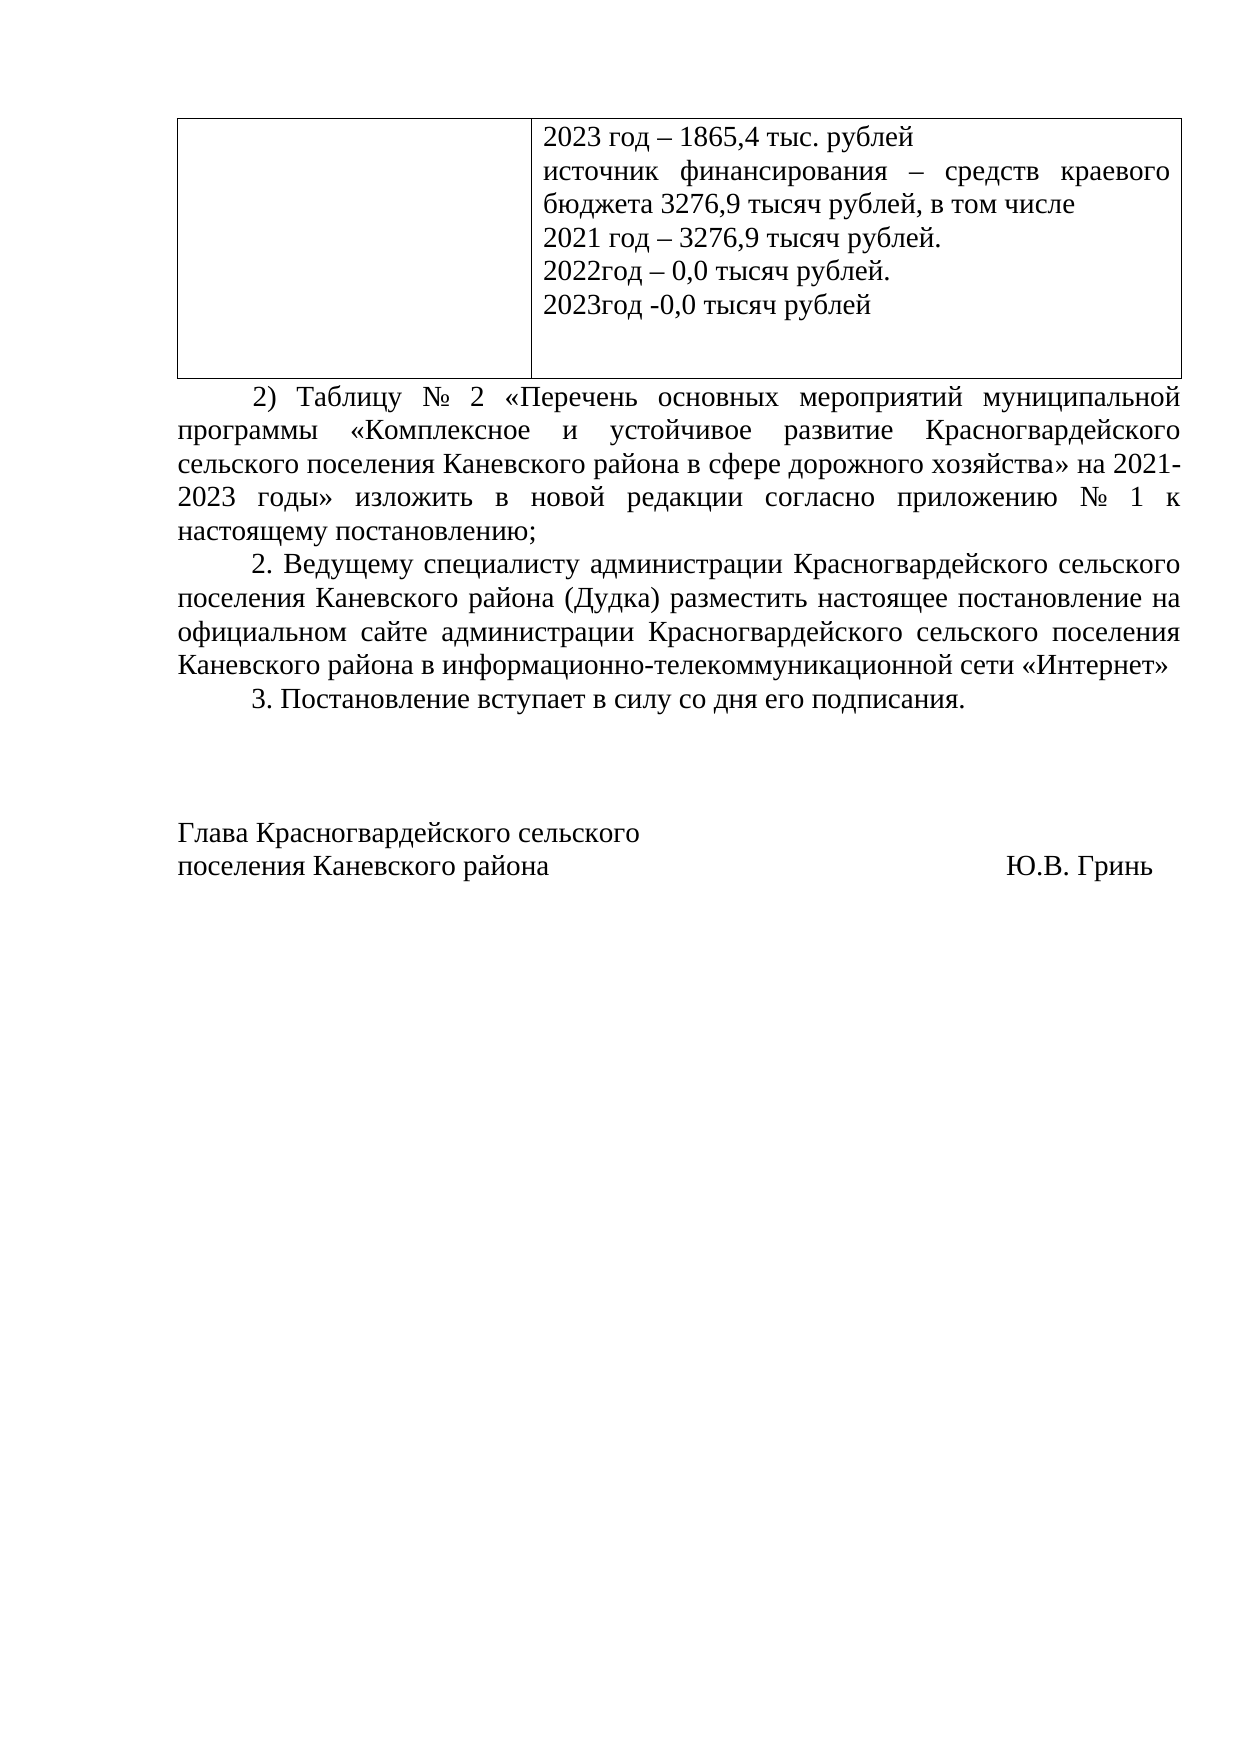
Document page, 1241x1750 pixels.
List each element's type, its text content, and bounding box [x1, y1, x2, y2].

text 3. Постановление вступает в силу со дня его подписания. [177, 681, 1181, 714]
text 2) Таблицу № 2 «Перечень основных мероприятий муниципальной программы «Комплексное и устойчивое развитие Красногвардейского сельского поселения Каневского района в сфере дорожного хозяйства» на 2021-2023 годы» изложить в новой редакции согласно приложению № 1 к настоящему постановлению; [177, 379, 1181, 547]
text поселения Каневского района Ю.В. Гринь [177, 848, 1181, 882]
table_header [532, 119, 1181, 378]
text Глава Красногвардейского сельского [177, 815, 1181, 848]
text 2. Ведущему специалисту администрации Красногвардейского сельского поселения Каневского района (Дудка) разместить настоящее постановление на официальном сайте администрации Красногвардейского сельского поселения Каневского района в информационно-телекоммуникационной сети «Интернет» [177, 547, 1181, 681]
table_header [178, 119, 531, 378]
